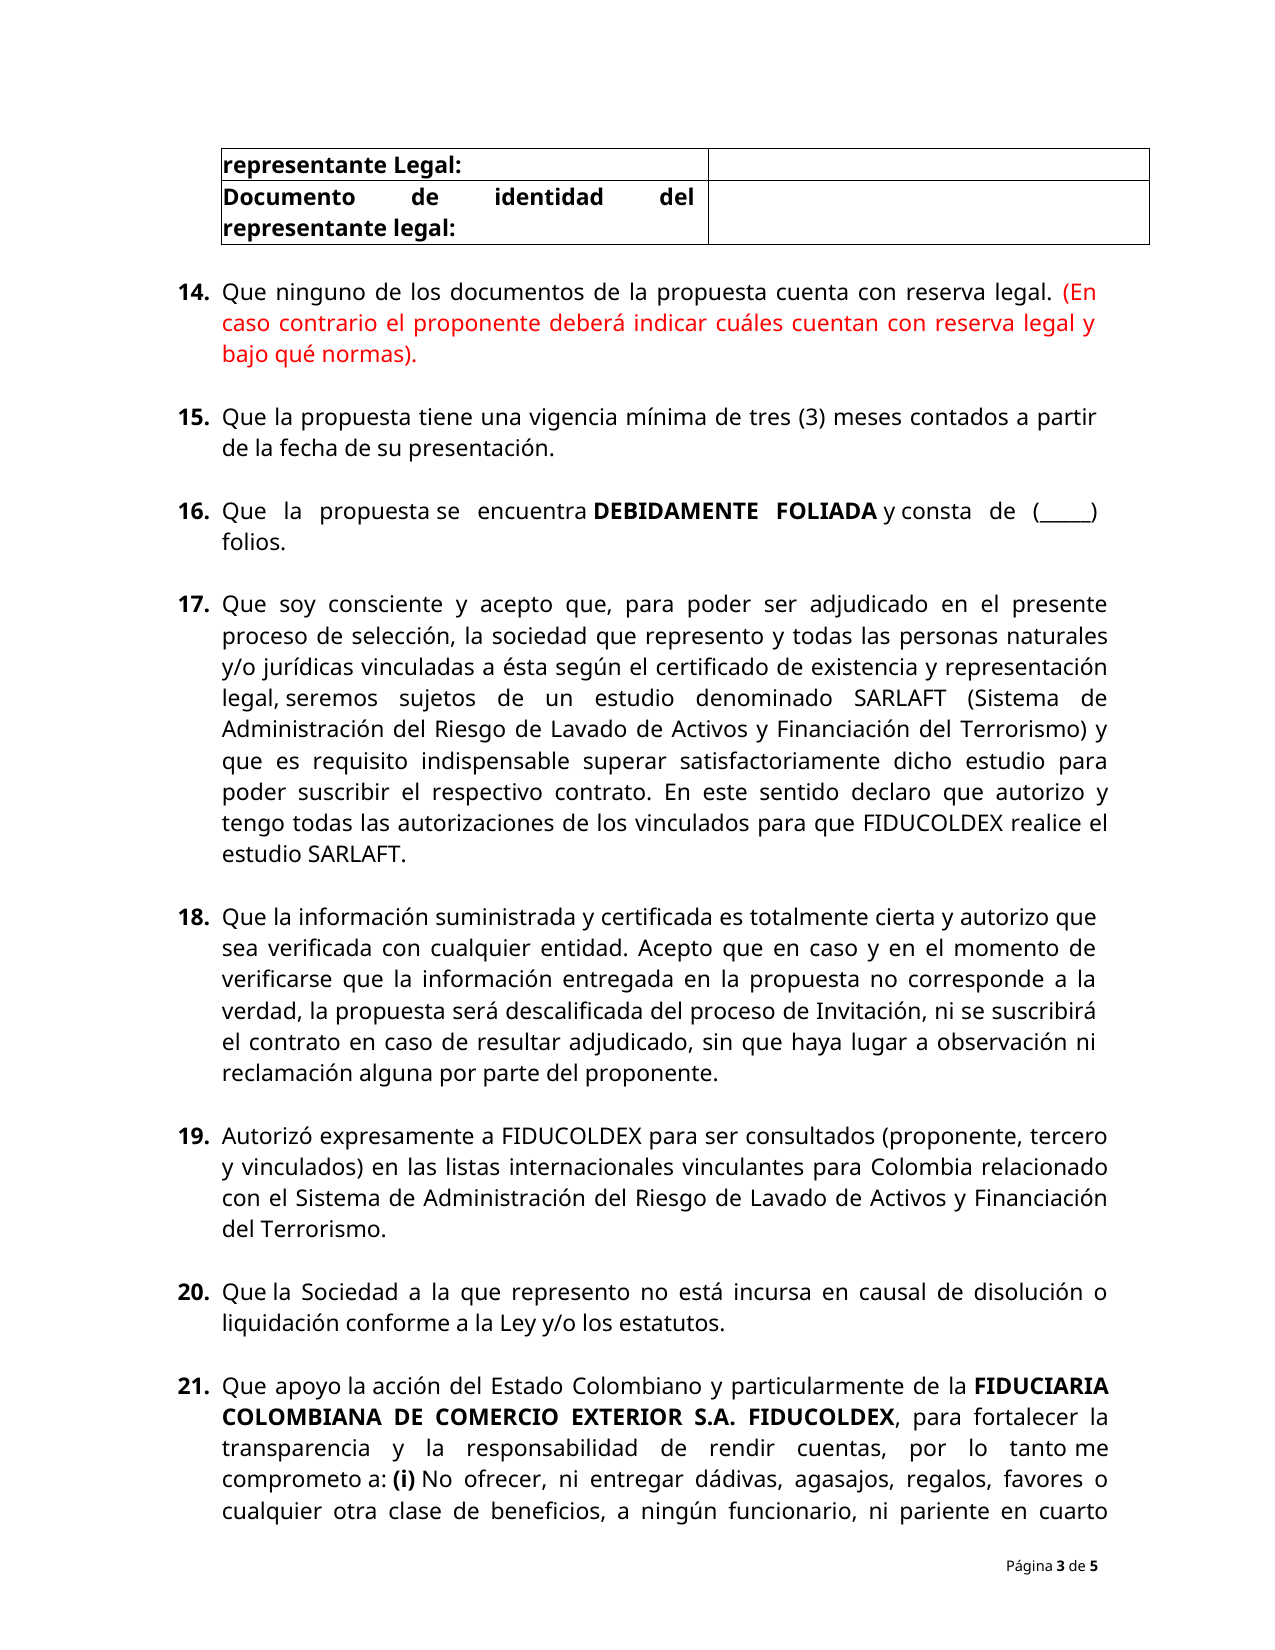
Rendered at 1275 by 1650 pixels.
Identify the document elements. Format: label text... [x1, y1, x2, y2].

table_cell [709, 181, 1149, 243]
list Que la Sociedad a la que represento no está incursa en causal de disolución o liquidación conforme a la Ley y/o los estatutos. [177, 1276, 1109, 1338]
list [177, 1369, 1109, 1526]
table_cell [222, 149, 708, 180]
list Que la propuesta tiene una vigencia mínima de tres (3) meses contados a partir de la fecha de su presentación. [177, 401, 1098, 463]
table_cell Documento de identidad del representante legal: [222, 181, 708, 243]
list Autorizó expresamente a FIDUCOLDEX para ser consultados (proponente, tercero y vinculados) en las listas internacionales vinculantes para Colombia relacionado con el Sistema de Administración del Riesgo de Lavado de Activos y Financiación del Terrorismo. [177, 1119, 1109, 1244]
list Que soy consciente y acepto que, para poder ser adjudicado en el presente proceso de selección, la sociedad que represento y todas las personas naturales y/o jurídicas vinculadas a ésta según el certificado de existencia y representación legal, seremos sujetos de un estudio denominado SARLAFT (Sistema de Administración del Riesgo de Lavado de Activos y Financiación del Terrorismo) y que es requisito indispensable superar satisfactoriamente dicho estudio para poder suscribir el respectivo contrato. En este sentido declaro que autorizo y tengo todas las autorizaciones de los vinculados para que FIDUCOLDEX realice el estudio SARLAFT. [177, 588, 1109, 869]
list Que la información suministrada y certificada es totalmente cierta y autorizo que sea verificada con cualquier entidad. Acepto que en caso y en el momento de verificarse que la información entregada en la propuesta no corresponde a la verdad, la propuesta será descalificada del proceso de Invitación, ni se suscribirá el contrato en caso de resultar adjudicado, sin que haya lugar a observación ni reclamación alguna por parte del proponente. [177, 901, 1098, 1088]
table_cell [709, 149, 1149, 180]
list Que la propuesta se encuentra DEBIDAMENTE FOLIADA y consta de (_____) folios. [177, 494, 1098, 557]
list Que ninguno de los documentos de la propuesta cuenta con reserva legal. (En caso contrario el proponente deberá indicar cuáles cuentan con reserva legal y bajo qué normas). [177, 276, 1096, 369]
